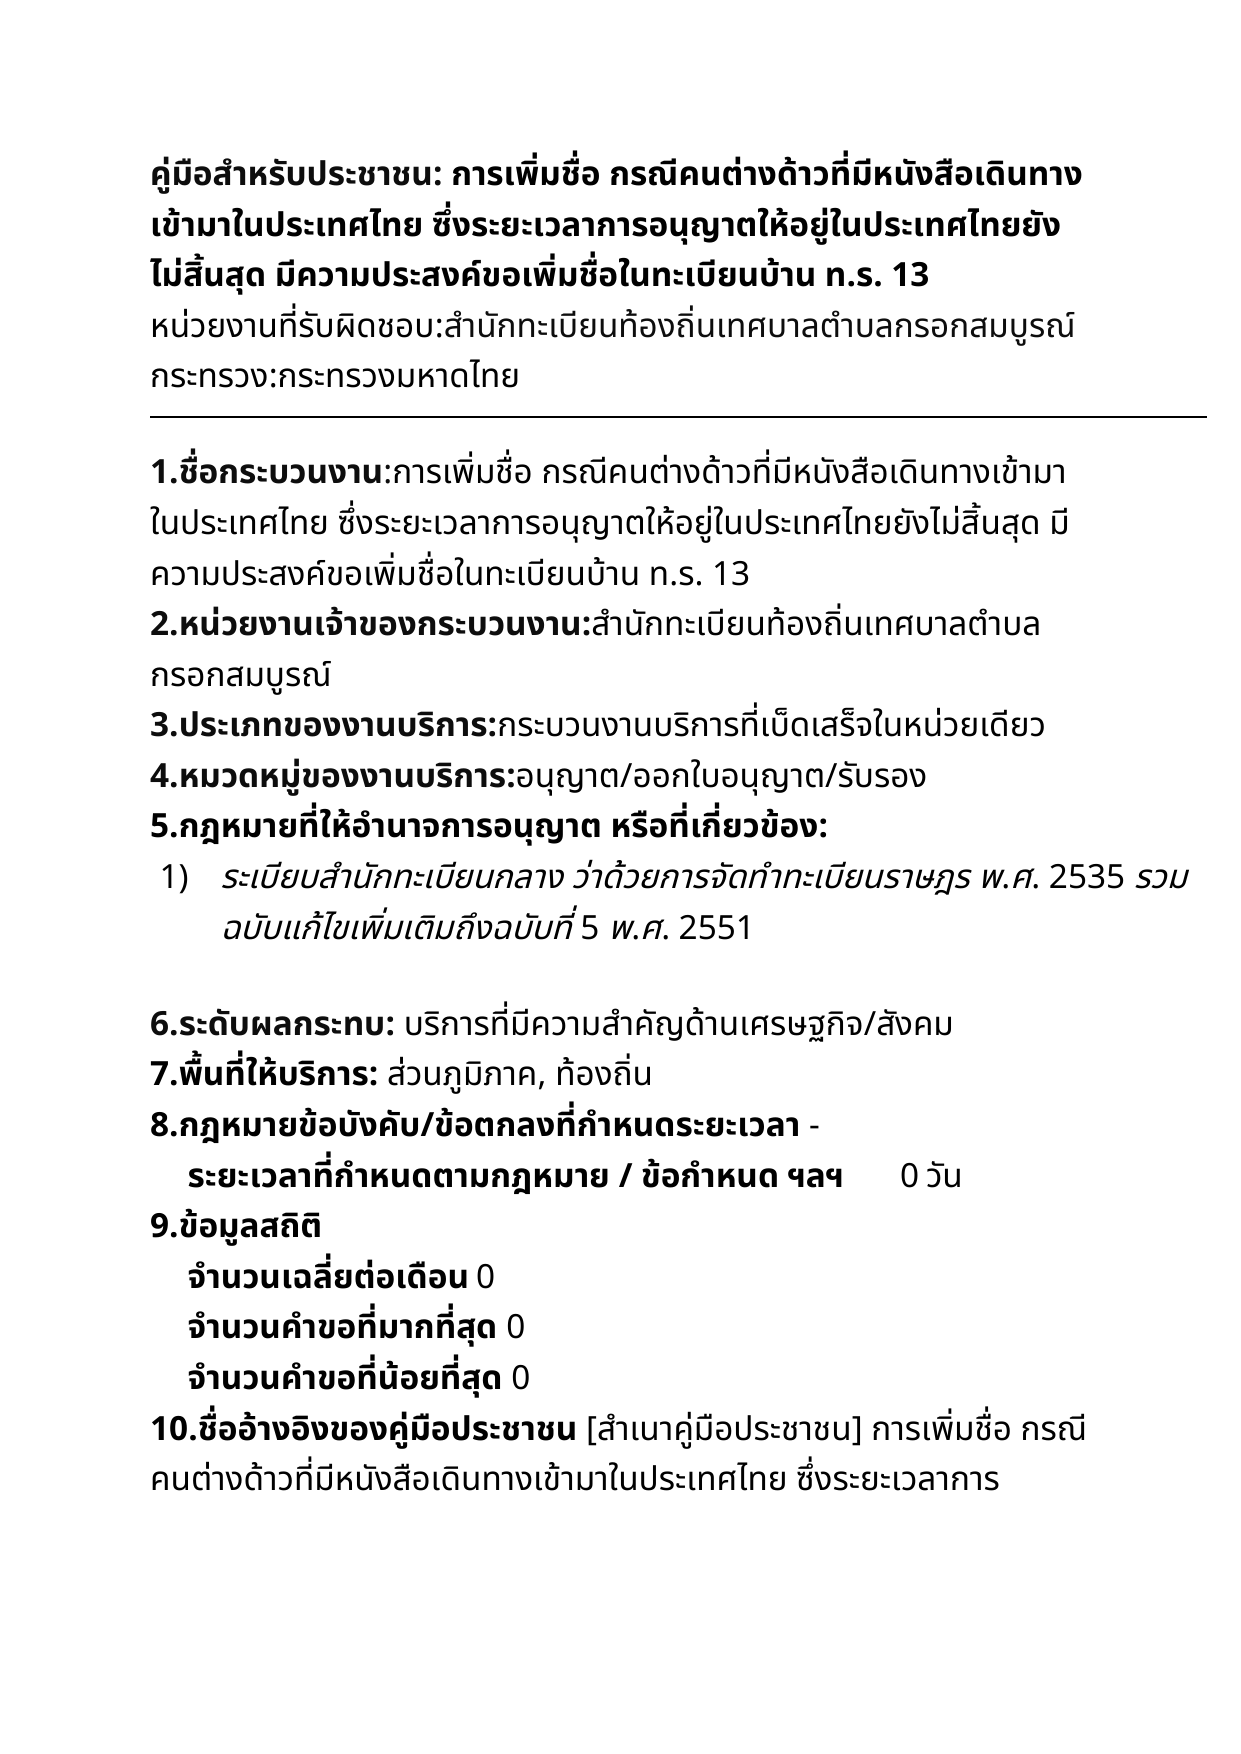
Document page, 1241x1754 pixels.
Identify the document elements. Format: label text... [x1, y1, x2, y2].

text จำนวนคำขอที่น้อยที่สุด 0 [150, 1354, 1090, 1404]
table_header ระเบียบสำนักทะเบียนกลาง ว่าด้วยการจัดทำทะเบียนราษฎร พ.ศ. 2535 รวมฉบับแก้ไขเพิ่มเติมถึงฉบับที่ 5 พ.ศ. 2551 [209, 853, 1213, 999]
text กระทรวง:กระทรวงมหาดไทย [150, 352, 1090, 403]
text 8.กฎหมายข้อบังคับ/ข้อตกลงที่กำหนดระยะเวลา - [150, 1101, 1090, 1151]
table_header 1) [139, 853, 209, 999]
text 5.กฎหมายที่ให้อำนาจการอนุญาต หรือที่เกี่ยวข้อง: [150, 802, 1090, 853]
text ระยะเวลาที่กำหนดตามกฎหมาย / ข้อกำหนด ฯลฯ 0วัน [187, 1151, 1090, 1202]
text จำนวนคำขอที่มากที่สุด 0 [150, 1303, 1090, 1354]
text 7.พื้นที่ให้บริการ: ส่วนภูมิภาค, ท้องถิ่น [150, 1050, 1090, 1101]
text 4.หมวดหมู่ของงานบริการ:อนุญาต/ออกใบอนุญาต/รับรอง [150, 752, 1090, 802]
text 9.ข้อมูลสถิติ [150, 1202, 1090, 1253]
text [150, 1404, 1090, 1506]
text 2.หน่วยงานเจ้าของกระบวนงาน:สำนักทะเบียนท้องถิ่นเทศบาลตำบลกรอกสมบูรณ์ [150, 600, 1090, 701]
text 3.ประเภทของงานบริการ:กระบวนงานบริการที่เบ็ดเสร็จในหน่วยเดียว [150, 701, 1090, 752]
text คู่มือสำหรับประชาชน: การเพิ่มชื่อ กรณีคนต่างด้าวที่มีหนังสือเดินทางเข้ามาในประเทศไทย ซึ่งระยะเวลาการอนุญาตให้อยู่ในประเทศไทยยังไม่สิ้นสุด มีความประสงค์ขอเพิ่มชื่อในทะเบียนบ้าน ท.ร. 13 [150, 150, 1090, 302]
text จำนวนเฉลี่ยต่อเดือน0 [150, 1253, 1090, 1303]
text 1.ชื่อกระบวนงาน:การเพิ่มชื่อ กรณีคนต่างด้าวที่มีหนังสือเดินทางเข้ามาในประเทศไทย ซึ่งระยะเวลาการอนุญาตให้อยู่ในประเทศไทยยังไม่สิ้นสุด มีความประสงค์ขอเพิ่มชื่อในทะเบียนบ้าน ท.ร. 13 [150, 448, 1090, 600]
list หน่วยงานที่รับผิดชอบ:สำนักทะเบียนท้องถิ่นเทศบาลตำบลกรอกสมบูรณ์ [150, 302, 1090, 352]
text 6.ระดับผลกระทบ: บริการที่มีความสำคัญด้านเศรษฐกิจ/สังคม [150, 999, 1090, 1050]
